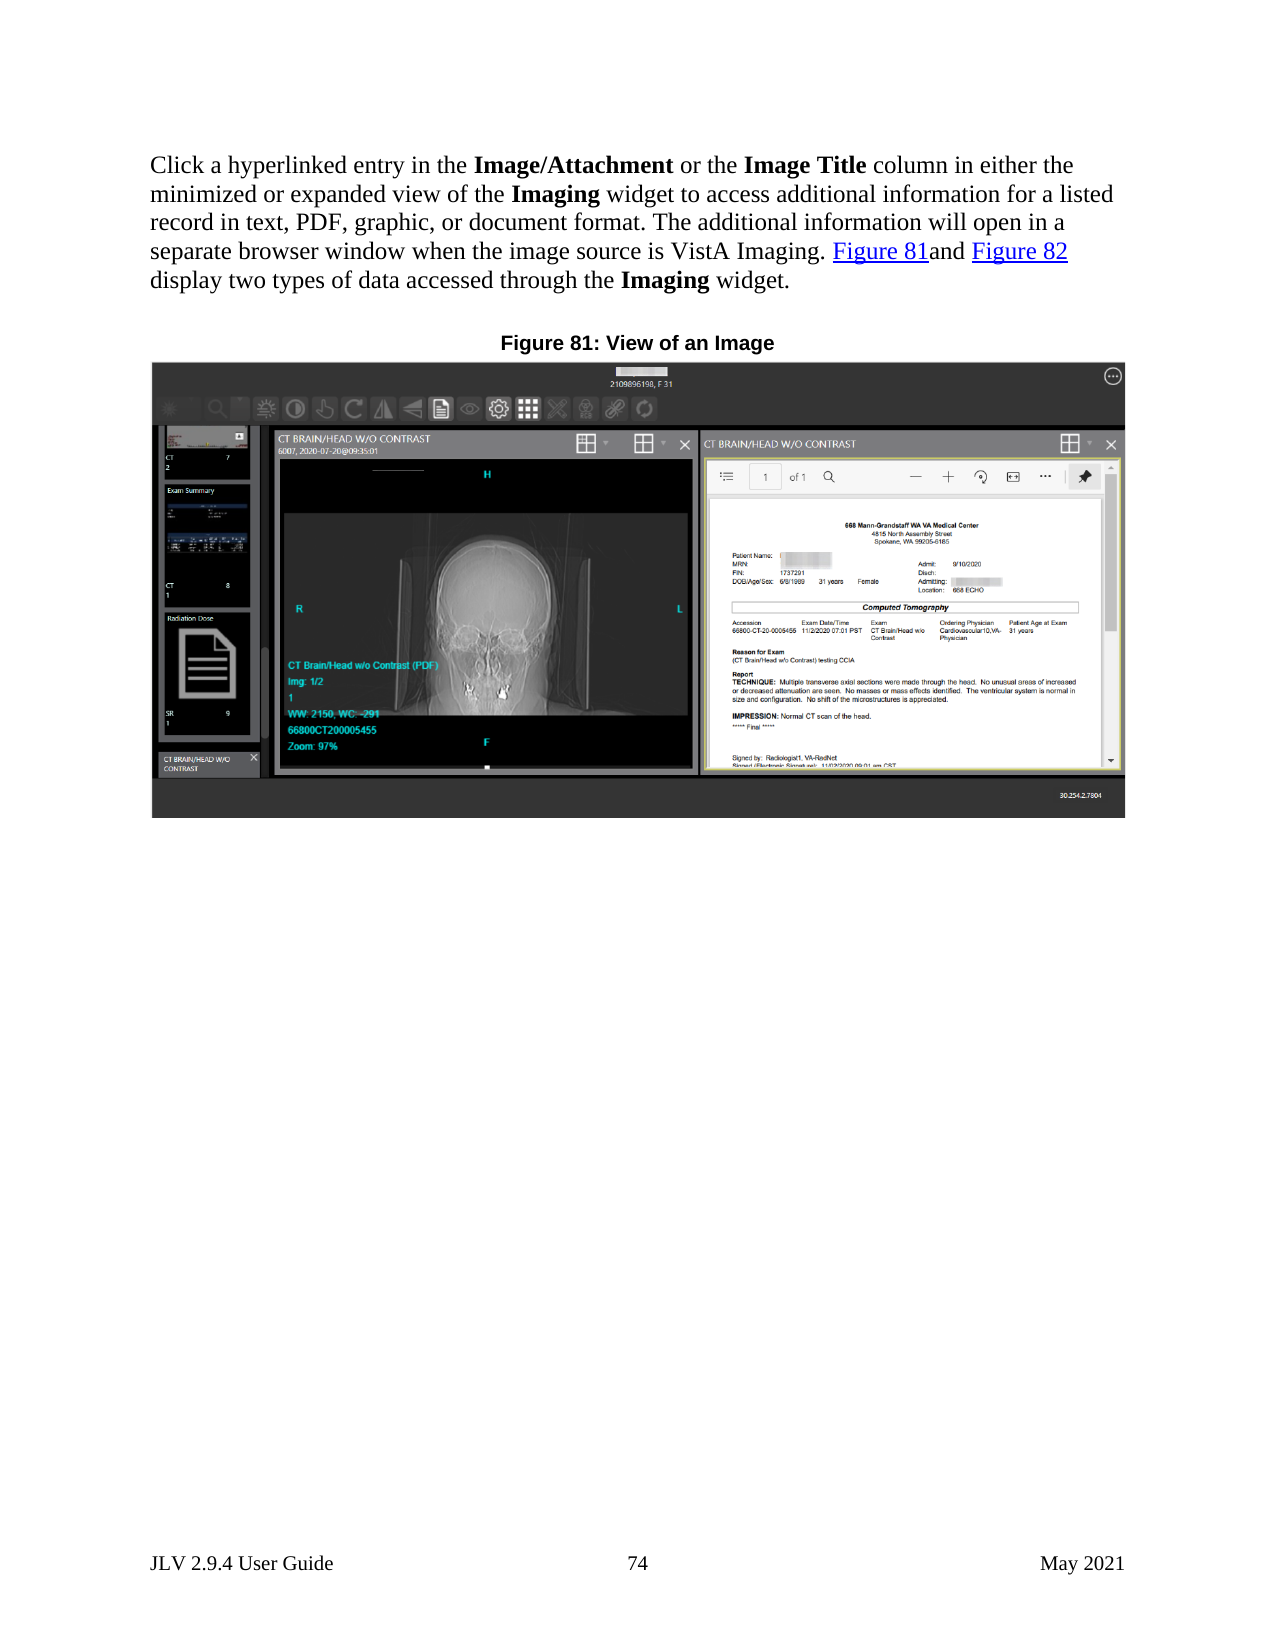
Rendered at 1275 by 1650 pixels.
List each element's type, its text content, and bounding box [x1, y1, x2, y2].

text Figure 81: View of an Image [150, 331, 1125, 355]
list Click a hyperlinked entry in the Image/Attachment or the Image Title column in either the minimized or expanded view of the Imaging widget to access additional information for a listed record in text, PDF, graphic, or document format. The additional information will open in a separate browser window when the image source is VistA Imaging. Figure 81and Figure 82 display two types of data accessed through the Imaging widget. [150, 150, 1125, 294]
picture [150, 361, 1125, 818]
